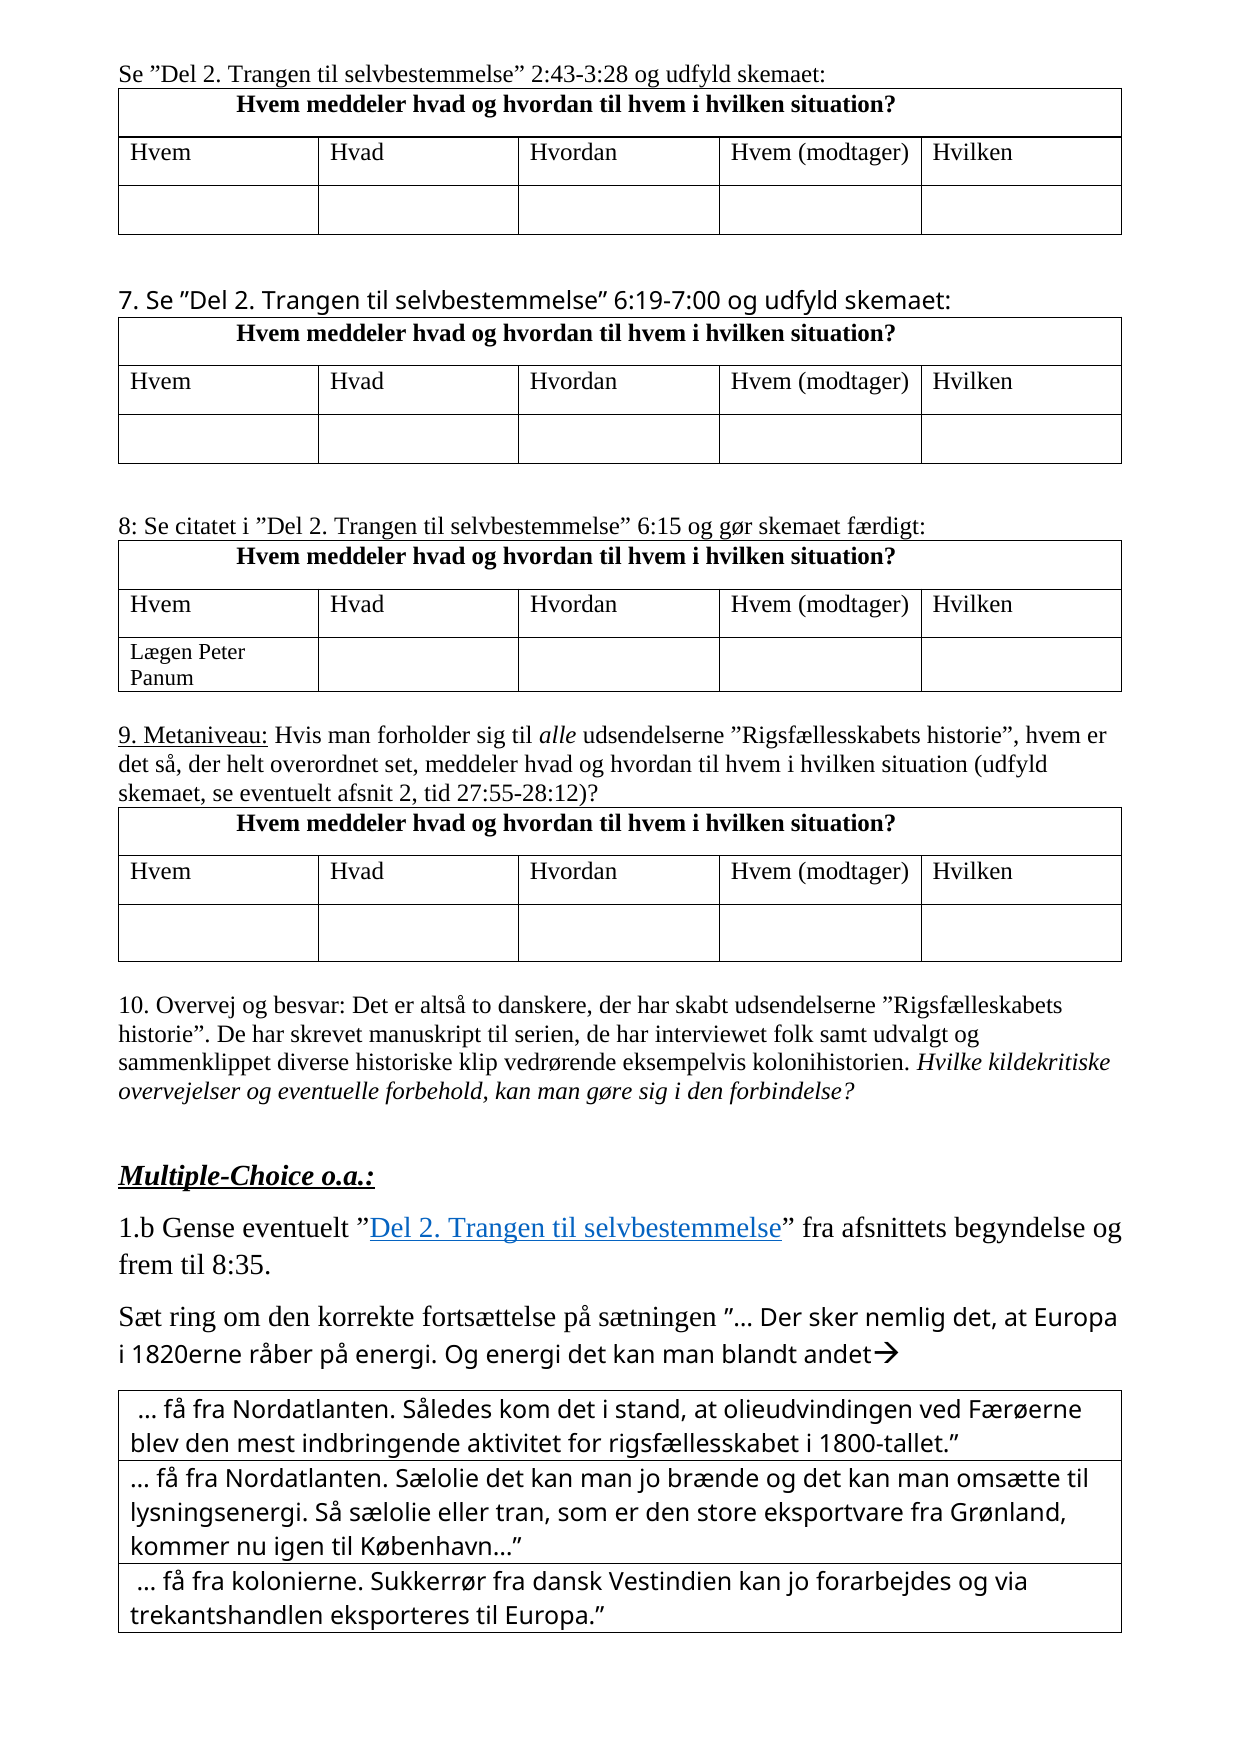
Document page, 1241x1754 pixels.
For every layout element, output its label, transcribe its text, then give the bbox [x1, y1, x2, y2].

table_cell [119, 905, 318, 961]
table_cell Hvem [119, 366, 318, 414]
table_cell Hvordan [519, 590, 719, 637]
text 8: Se citatet i ”Del 2. Trangen til selvbestemmelse” 6:15 og gør skemaet færdigt: [118, 511, 1122, 540]
table_header Hvem meddeler hvad og hvordan til hvem i hvilken situation? [119, 541, 1121, 588]
table_cell Hvad [319, 366, 518, 414]
table_cell Hvordan [519, 138, 719, 185]
table_cell [922, 186, 1121, 234]
table_cell Hvem (modtager) [720, 590, 921, 637]
table_cell Hvordan [519, 856, 719, 904]
table_cell Hvad [319, 856, 518, 904]
table_header Hvem meddeler hvad og hvordan til hvem i hvilken situation? [119, 89, 1121, 136]
table_cell Hvad [319, 590, 518, 637]
table_cell Hvilken [922, 138, 1121, 185]
table_cell Hvem (modtager) [720, 138, 921, 185]
table_cell Hvad [319, 138, 518, 185]
table_cell Hvem (modtager) [720, 366, 921, 414]
table_cell [519, 186, 719, 234]
table_cell Hvilken [922, 856, 1121, 904]
table_cell … få fra Nordatlanten. Sælolie det kan man jo brænde og det kan man omsætte til lysningsenergi. Så sælolie eller tran, som er den store eksportvare fra Grønland, kommer nu igen til København…” [119, 1461, 1121, 1563]
table_cell [319, 638, 518, 691]
table_cell [119, 186, 318, 234]
table_cell [119, 415, 318, 462]
table_cell [319, 905, 518, 961]
table_cell Hvem (modtager) [720, 856, 921, 904]
table_header Hvem meddeler hvad og hvordan til hvem i hvilken situation? [119, 808, 1121, 855]
table_cell [922, 638, 1121, 691]
table_cell [319, 186, 518, 234]
table_cell [519, 638, 719, 691]
table_cell Hvilken [922, 590, 1121, 637]
table_cell Hvilken [922, 366, 1121, 414]
table_cell [519, 415, 719, 462]
table_cell Hvordan [519, 366, 719, 414]
table_header … få fra Nordatlanten. Således kom det i stand, at olieudvindingen ved Færøerne blev den mest indbringende aktivitet for rigsfællesskabet i 1800-tallet.” [119, 1391, 1121, 1459]
text Multiple-Choice o.a.: [118, 1158, 1122, 1191]
table_cell … få fra kolonierne. Sukkerrør fra dansk Vestindien kan jo forarbejdes og via trekantshandlen eksporteres til Europa.” [119, 1564, 1121, 1632]
table_cell [720, 905, 921, 961]
table_cell Hvem [119, 590, 318, 637]
text 9. Metaniveau: Hvis man forholder sig til alle udsendelserne ”Rigsfællesskabets historie”, hvem er det så, der helt overordnet set, meddeler hvad og hvordan til hvem i hvilken situation (udfyld skemaet, se eventuelt afsnit 2, tid 27:55-28:12)? [118, 721, 1122, 807]
table_cell [720, 415, 921, 462]
table_cell [720, 638, 921, 691]
table_cell Hvem [119, 138, 318, 185]
table_cell [922, 415, 1121, 462]
table_cell [319, 415, 518, 462]
text 1.b Gense eventuelt ”Del 2. Trangen til selvbestemmelse” fra afsnittets begyndelse og frem til 8:35. [118, 1211, 1122, 1280]
table_cell [519, 905, 719, 961]
text 7. Se ”Del 2. Trangen til selvbestemmelse” 6:19-7:00 og udfyld skemaet: [118, 282, 1122, 317]
text Se ”Del 2. Trangen til selvbestemmelse” 2:43-3:28 og udfyld skemaet: [118, 59, 1122, 88]
table_cell Hvem [119, 856, 318, 904]
text Sæt ring om den korrekte fortsættelse på sætningen ”… Der sker nemlig det, at Europa i 1820erne råber på energi. Og energi det kan man blandt andet [118, 1299, 1122, 1371]
table_cell [720, 186, 921, 234]
table_cell [922, 905, 1121, 961]
text 10. Overvej og besvar: Det er altså to danskere, der har skabt udsendelserne ”Rigsfælleskabets historie”. De har skrevet manuskript til serien, de har interviewet folk samt udvalgt og sammenklippet diverse historiske klip vedrørende eksempelvis kolonihistorien. Hvilke kildekritiske overvejelser og eventuelle forbehold, kan man gøre sig i den forbindelse? [118, 990, 1122, 1105]
table_header Hvem meddeler hvad og hvordan til hvem i hvilken situation? [119, 318, 1121, 365]
table_cell Lægen Peter Panum [119, 638, 318, 691]
